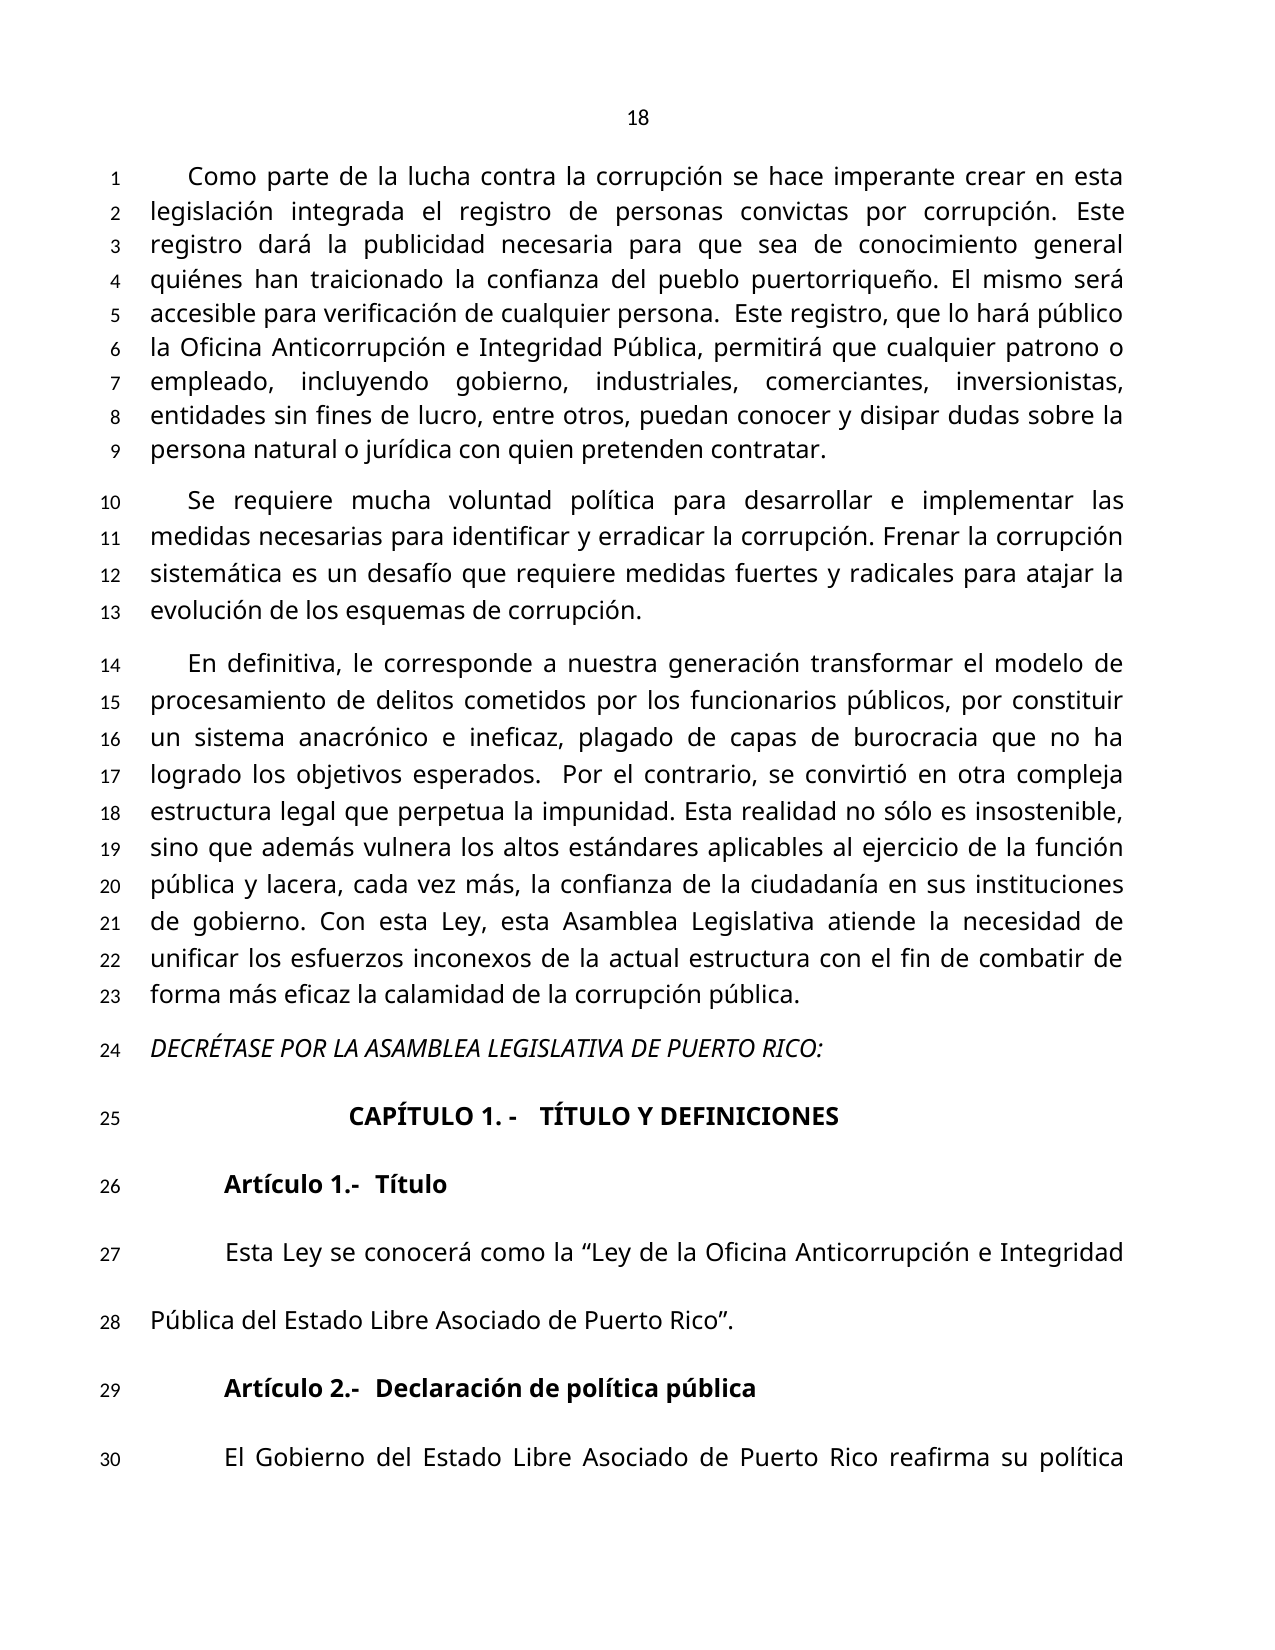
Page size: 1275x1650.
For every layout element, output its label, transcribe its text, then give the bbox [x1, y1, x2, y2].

list Declaración de política pública [224, 1371, 1125, 1405]
text En definitiva, le corresponde a nuestra generación transformar el modelo de procesamiento de delitos cometidos por los funcionarios públicos, por constituir un sistema anacrónico e ineficaz, plagado de capas de burocracia que no ha logrado los objetivos esperados. Por el contrario, se convirtió en otra compleja estructura legal que perpetua la impunidad. Esta realidad no sólo es insostenible, sino que además vulnera los altos estándares aplicables al ejercicio de la función pública y lacera, cada vez más, la confianza de la ciudadanía en sus instituciones de gobierno. Con esta Ley, esta Asamblea Legislativa atiende la necesidad de unificar los esfuerzos inconexos de la actual estructura con el fin de combatir de forma más eficaz la calamidad de la corrupción pública. [150, 646, 1125, 1011]
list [150, 1439, 1125, 1473]
text Como parte de la lucha contra la corrupción se hace imperante crear en esta legislación integrada el registro de personas convictas por corrupción. Este registro dará la publicidad necesaria para que sea de conocimiento general quiénes han traicionado la confianza del pueblo puertorriqueño. El mismo será accesible para verificación de cualquier persona. Este registro, que lo hará público la Oficina Anticorrupción e Integridad Pública, permitirá que cualquier patrono o empleado, incluyendo gobierno, industriales, comerciantes, inversionistas, entidades sin fines de lucro, entre otros, puedan conocer y disipar dudas sobre la persona natural o jurídica con quien pretenden contratar. [150, 159, 1125, 466]
text Se requiere mucha voluntad política para desarrollar e implementar las medidas necesarias para identificar y erradicar la corrupción. Frenar la corrupción sistemática es un desafío que requiere medidas fuertes y radicales para atajar la evolución de los esquemas de corrupción. [150, 482, 1125, 627]
text Esta Ley se conocerá como la “Ley de la Oficina Anticorrupción e Integridad Pública del Estado Libre Asociado de Puerto Rico”. [150, 1235, 1125, 1337]
list TÍTULO Y DEFINICIONES [150, 1098, 1125, 1133]
list Título [224, 1167, 1125, 1201]
text DECRÉTASE POR LA ASAMBLEA LEGISLATIVA DE PUERTO RICO: [150, 1030, 1125, 1064]
